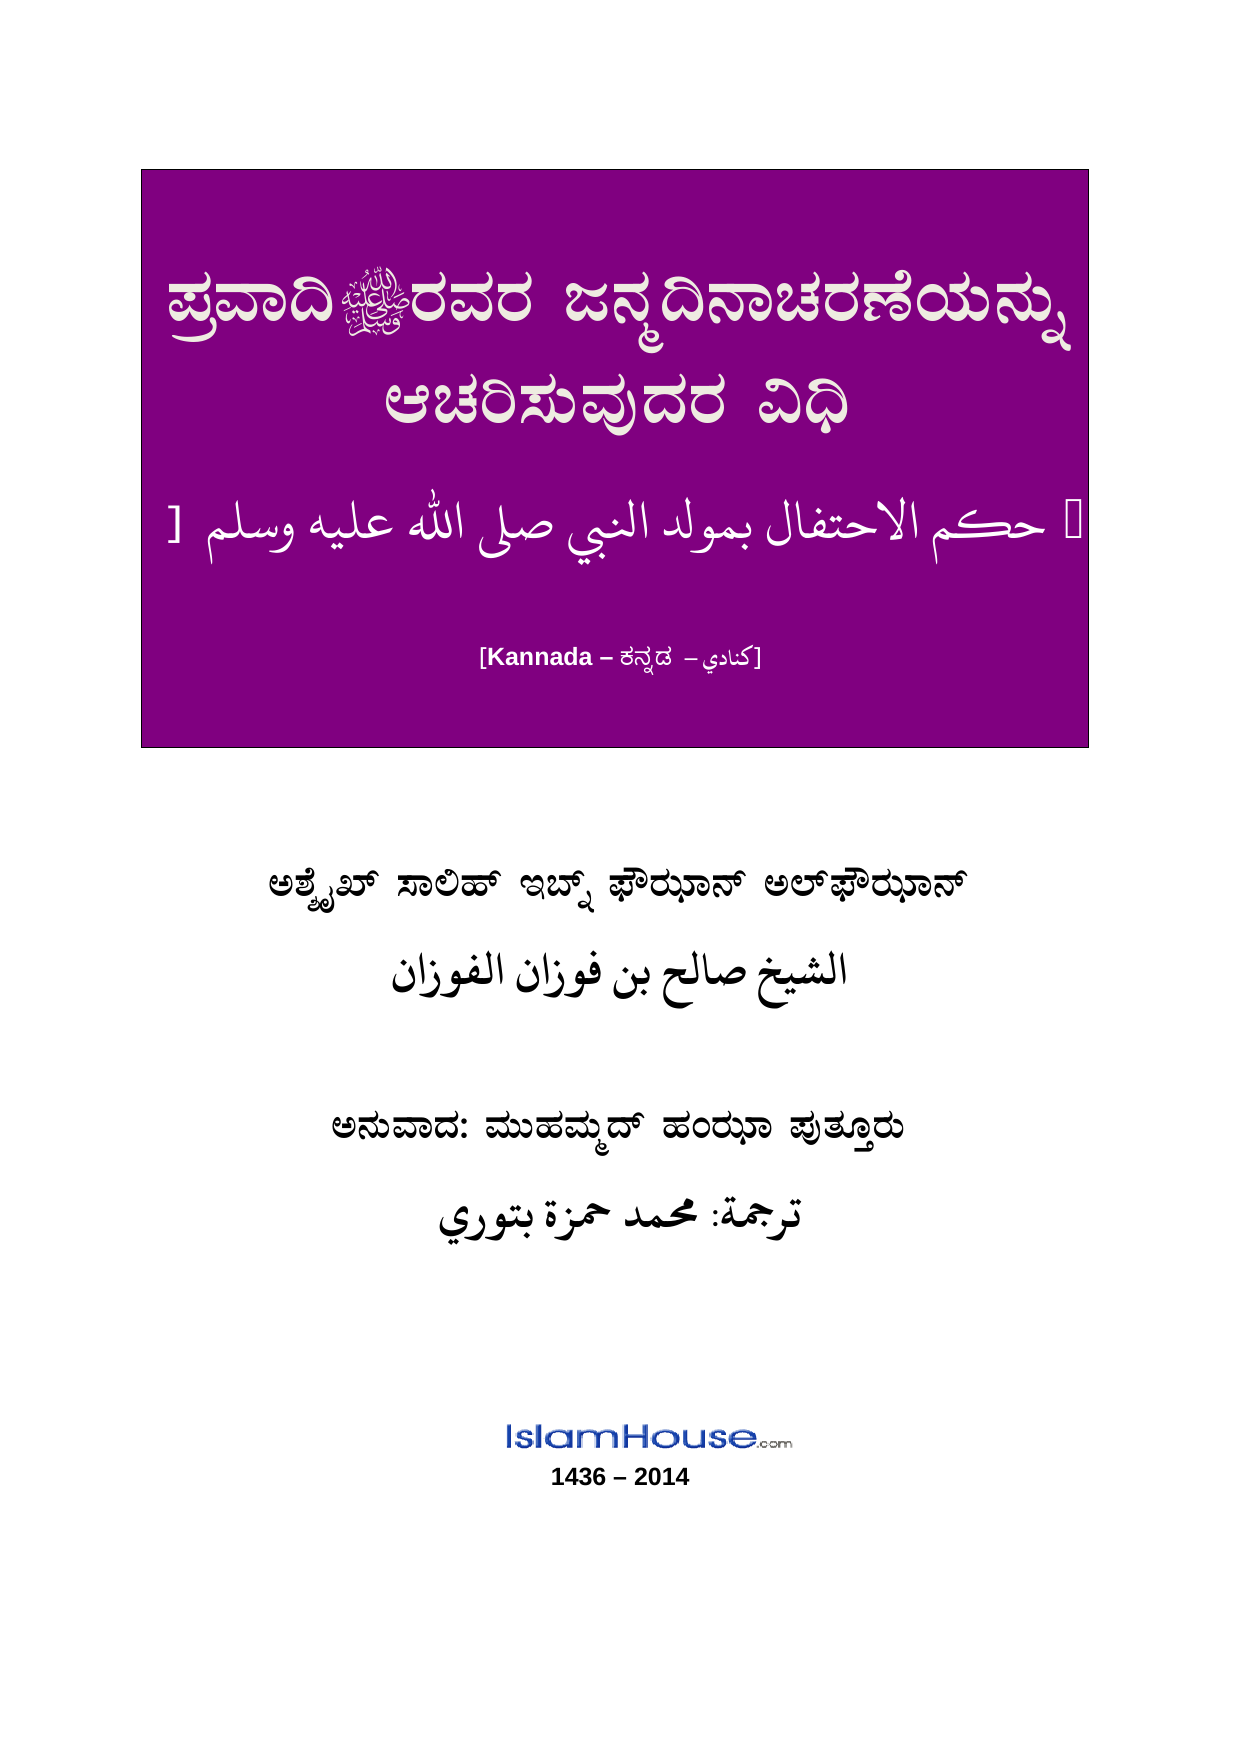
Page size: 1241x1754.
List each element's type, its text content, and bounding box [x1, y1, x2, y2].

text الشيخ صالح بن فوزان الفوزان [130, 929, 1110, 1013]
text DZÀj¸ÀÄªÀÅzÀgÀ «¢ü [130, 371, 1110, 463]
text 1436 – 2014 [130, 1462, 1110, 1491]
text C£ÀÄªÁzÀ: ªÀÄÄºÀªÀÄäzï ºÀAgÀhiÁ ¥ÀÅvÀÆÛgÀÄ [130, 1109, 1110, 1161]
text C±ÉêöÊSï ¸Á°ºï E¨ïß ¥sËgÀhiÁ£ï C¯ï¥sËgÀhiÁ£ï [130, 867, 1110, 918]
text ترجمة: محمد حمزة بتوري [130, 1171, 1110, 1255]
text ¥ÀæªÁ¢gÀªÀgÀ d£Àä¢£ÁZÀgÀuÉAiÀÄ£ÀÄß [130, 248, 1110, 361]
picture [506, 1409, 793, 1462]
text حكم الاحتفال بمولد النبي صلى الله عليه وسلم [ [130, 473, 1110, 571]
text [Kannada – ಕನ್ನಡ – كنادي] [130, 638, 1110, 682]
